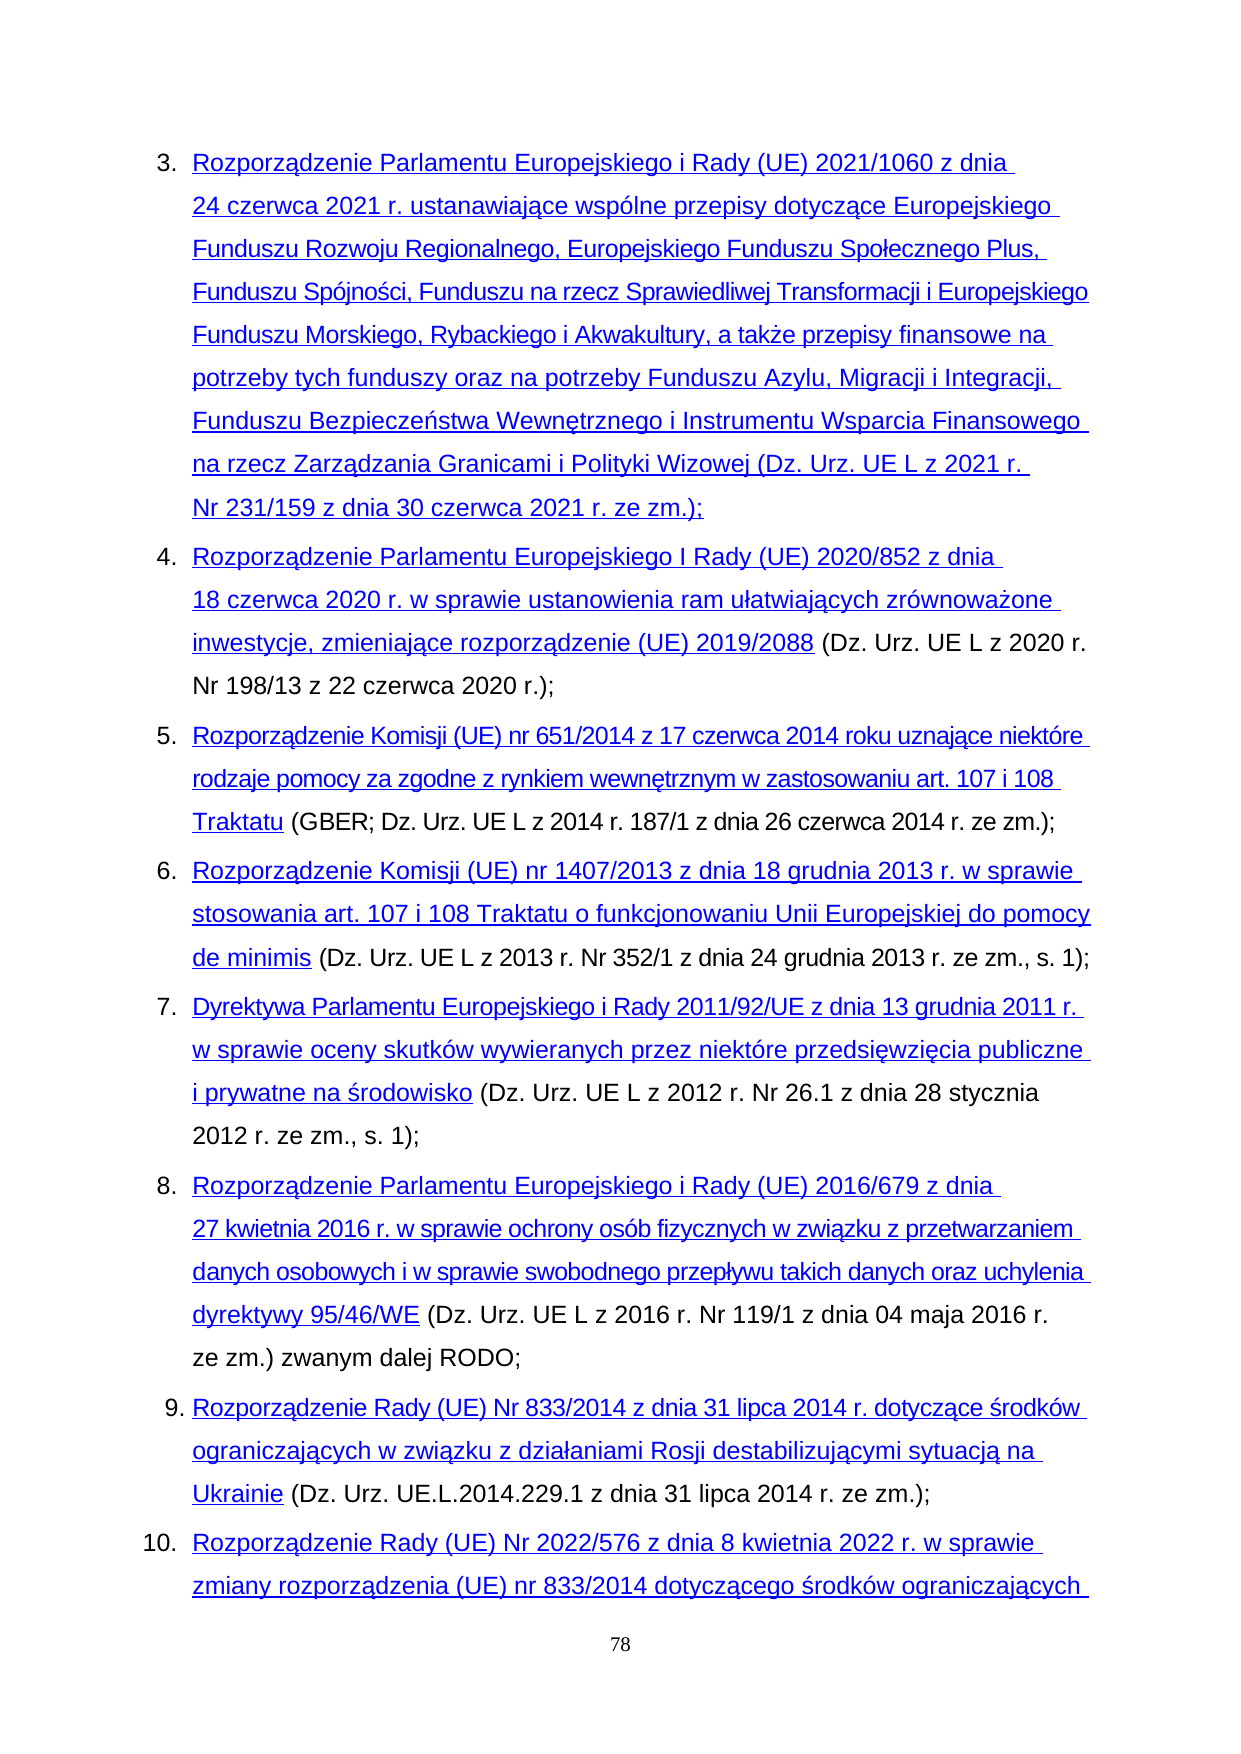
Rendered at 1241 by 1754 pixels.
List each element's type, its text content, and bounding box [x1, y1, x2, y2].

list Rozporządzenie Parlamentu Europejskiego i Rady (UE) 2021/1060 z dnia 24 czerwca 2021 r. ustanawiające wspólne przepisy dotyczące Europejskiego Funduszu Rozwoju Regionalnego, Europejskiego Funduszu Społecznego Plus, Funduszu Spójności, Funduszu na rzecz Sprawiedliwej Transformacji i Europejskiego Funduszu Morskiego, Rybackiego i Akwakultury, a także przepisy finansowe na potrzeby tych funduszy oraz na potrzeby Funduszu Azylu, Migracji i Integracji, Funduszu Bezpieczeństwa Wewnętrznego i Instrumentu Wsparcia Finansowego na rzecz Zarządzania Granicami i Polityki Wizowej (Dz. Urz. UE L z 2021 r. Nr 231/159 z dnia 30 czerwca 2021 r. ze zm.); [177, 148, 1093, 521]
list Rozporządzenie Komisji (UE) nr 1407/2013 z dnia 18 grudnia 2013 r. w sprawie stosowania art. 107 i 108 Traktatu o funkcjonowaniu Unii Europejskiej do pomocy de minimis (Dz. Urz. UE L z 2013 r. Nr 352/1 z dnia 24 grudnia 2013 r. ze zm., s. 1); [177, 856, 1093, 971]
list Rozporządzenie Rady (UE) Nr 833/2014 z dnia 31 lipca 2014 r. dotyczące środków ograniczających w związku z działaniami Rosji destabilizującymi sytuacją na Ukrainie (Dz. Urz. UE.L.2014.229.1 z dnia 31 lipca 2014 r. ze zm.); [185, 1393, 1093, 1508]
list Rozporządzenie Parlamentu Europejskiego i Rady (UE) 2016/679 z dnia 27 kwietnia 2016 r. w sprawie ochrony osób fizycznych w związku z przetwarzaniem danych osobowych i w sprawie swobodnego przepływu takich danych oraz uchylenia dyrektywy 95/46/WE (Dz. Urz. UE L z 2016 r. Nr 119/1 z dnia 04 maja 2016 r. ze zm.) zwanym dalej RODO; [177, 1171, 1093, 1372]
list Rozporządzenie Parlamentu Europejskiego I Rady (UE) 2020/852 z dnia 18 czerwca 2020 r. w sprawie ustanowienia ram ułatwiających zrównoważone inwestycje, zmieniające rozporządzenie (UE) 2019/2088 (Dz. Urz. UE L z 2020 r. Nr 198/13 z 22 czerwca 2020 r.); [177, 542, 1093, 700]
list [177, 1528, 1093, 1600]
list Dyrektywa Parlamentu Europejskiego i Rady 2011/92/UE z dnia 13 grudnia 2011 r. w sprawie oceny skutków wywieranych przez niektóre przedsięwzięcia publiczne i prywatne na środowisko (Dz. Urz. UE L z 2012 r. Nr 26.1 z dnia 28 stycznia 2012 r. ze zm., s. 1); [177, 992, 1093, 1150]
list Rozporządzenie Komisji (UE) nr 651/2014 z 17 czerwca 2014 roku uznające niektóre rodzaje pomocy za zgodne z rynkiem wewnętrznym w zastosowaniu art. 107 i 108 Traktatu (GBER; Dz. Urz. UE L z 2014 r. 187/1 z dnia 26 czerwca 2014 r. ze zm.); [177, 721, 1093, 836]
